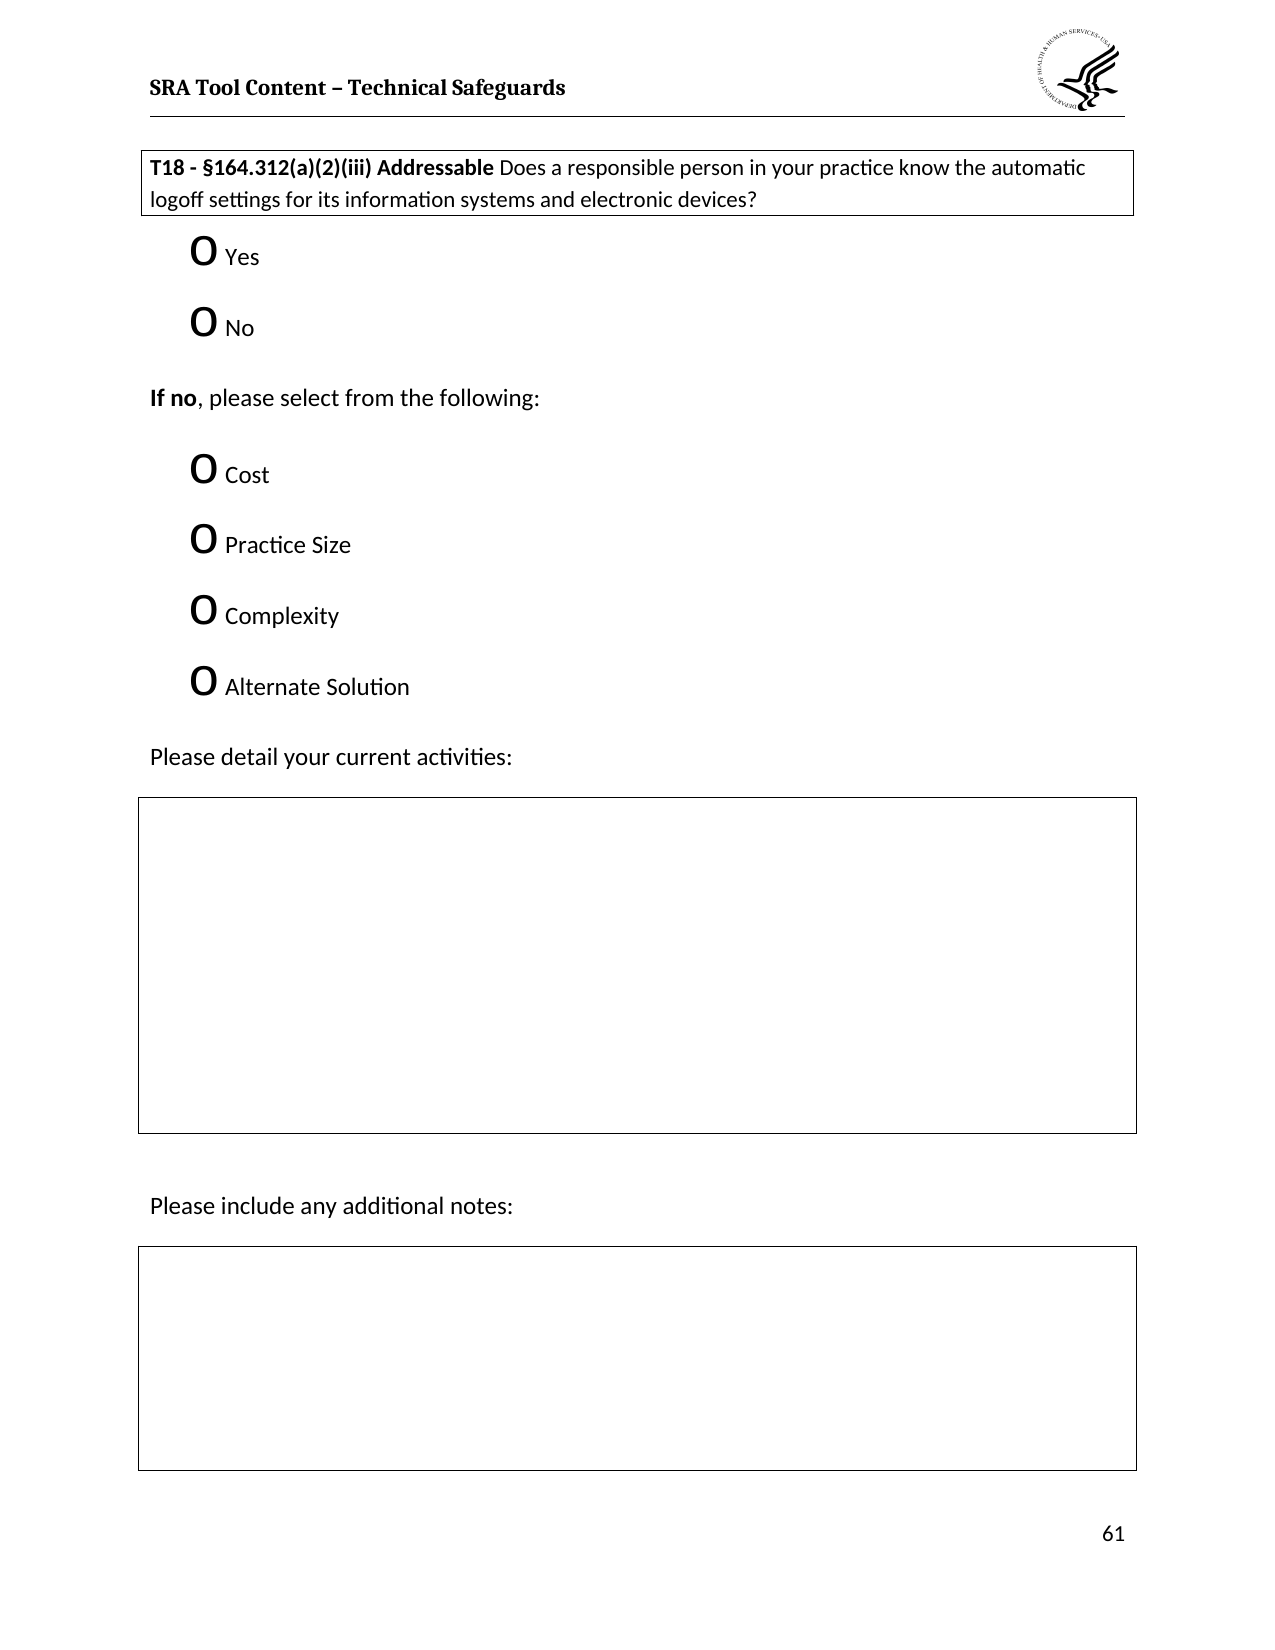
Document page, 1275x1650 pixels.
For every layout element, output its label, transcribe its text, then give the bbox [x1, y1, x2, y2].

list Yes [187, 221, 1125, 282]
text If no, please select from the following: [150, 382, 1125, 413]
list No [187, 291, 1125, 352]
table_header [139, 798, 1136, 1133]
list Practice Size [187, 509, 1125, 570]
text Please detail your current activities: [150, 741, 1125, 772]
picture [1037, 29, 1119, 111]
table_header [139, 1247, 1136, 1470]
text Please include any additional notes: [150, 1190, 1125, 1220]
subtitle T18 - §164.312(a)(2)(iii) Addressable Does a responsible person in your practice know the automatic logoff settings for its information systems and electronic devices? [142, 151, 1133, 215]
list Complexity [187, 579, 1125, 641]
list Cost [187, 438, 1125, 500]
list Alternate Solution [187, 650, 1125, 711]
